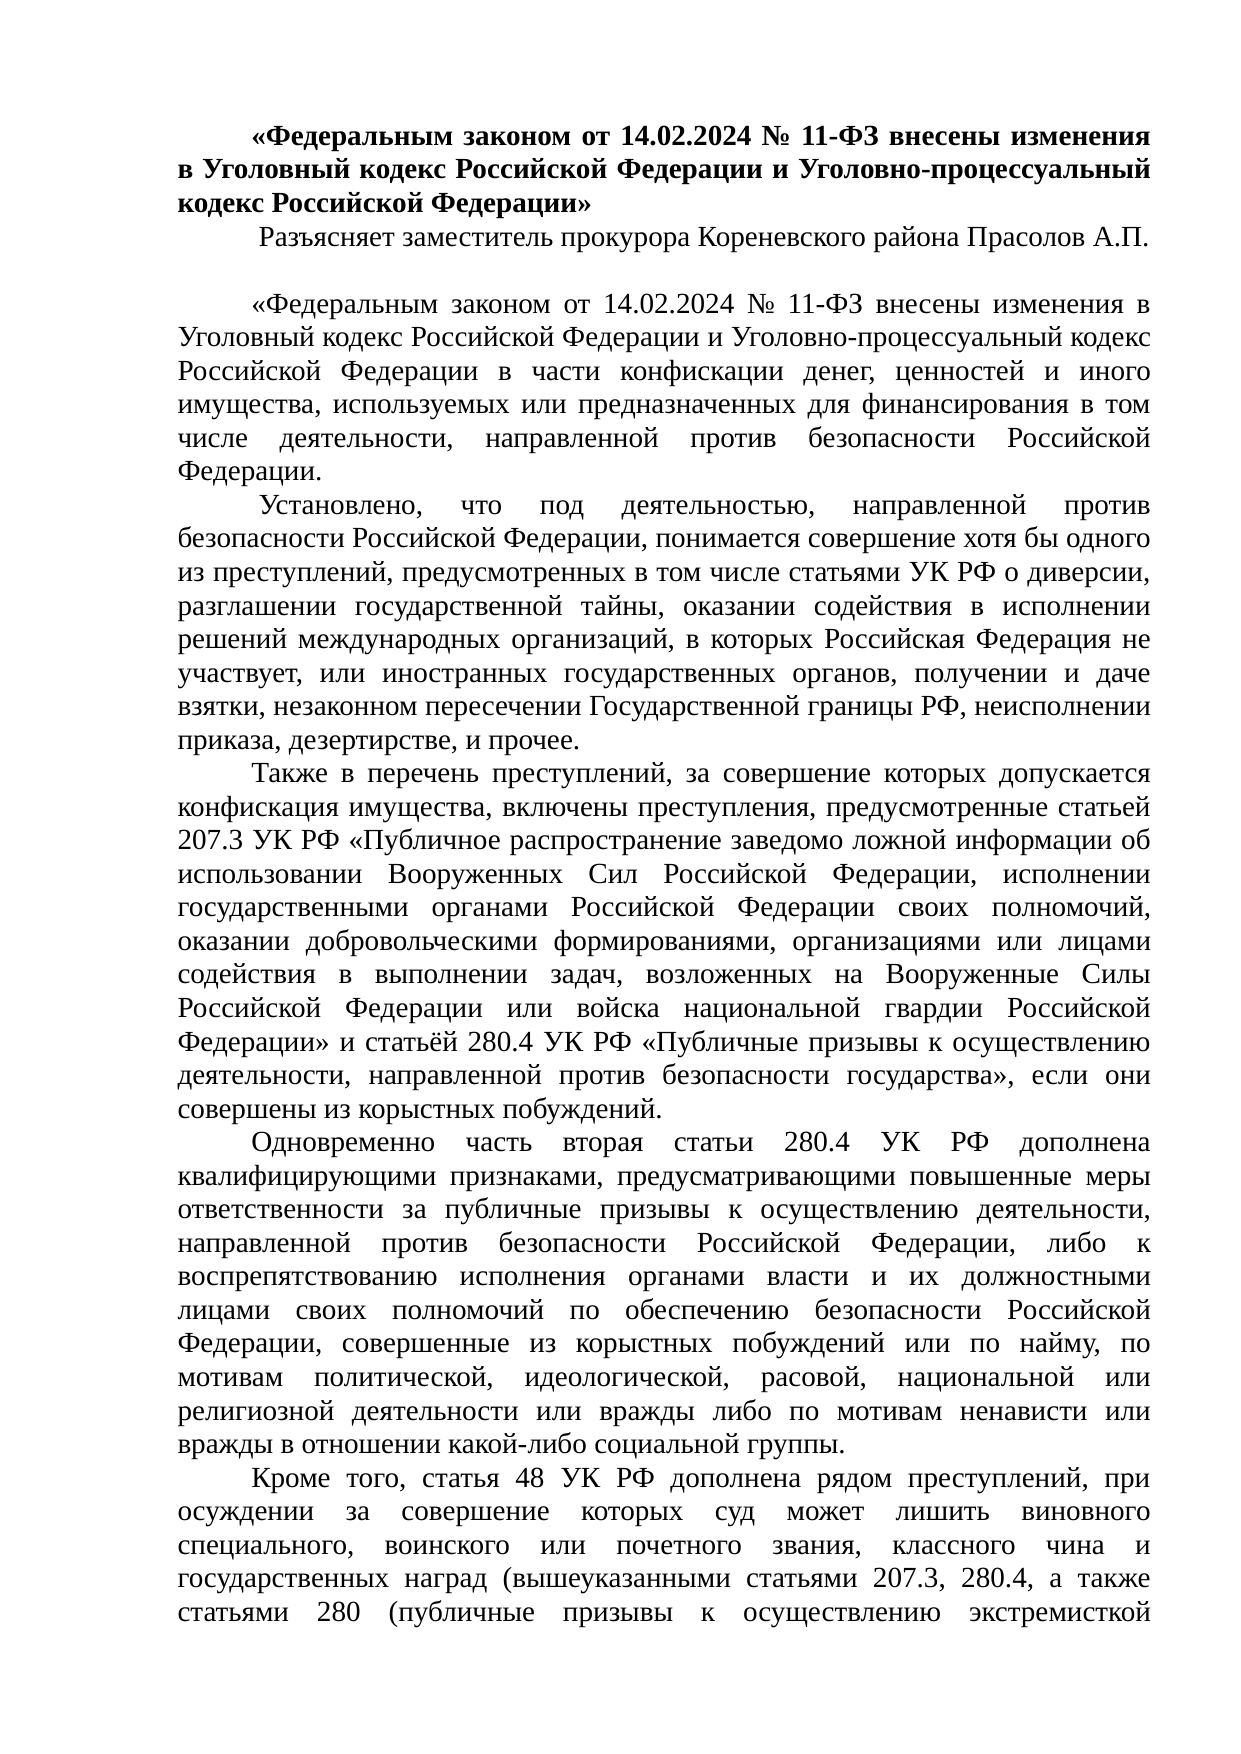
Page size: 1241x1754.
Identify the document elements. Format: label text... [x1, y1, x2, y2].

text «Федеральным законом от 14.02.2024 № 11-ФЗ внесены изменения в Уголовный кодекс Российской Федерации и Уголовно-процессуальный кодекс Российской Федерации в части конфискации денег, ценностей и иного имущества, используемых или предназначенных для финансирования в том числе деятельности, направленной против безопасности Российской Федерации. [177, 286, 1152, 487]
text Разъясняет заместитель прокурора Кореневского района Прасолов А.П. [177, 219, 1152, 252]
text Одновременно часть вторая статьи 280.4 УК РФ дополнена квалифицирующими признаками, предусматривающими повышенные меры ответственности за публичные призывы к осуществлению деятельности, направленной против безопасности Российской Федерации, либо к воспрепятствованию исполнения органами власти и их должностными лицами своих полномочий по обеспечению безопасности Российской Федерации, совершенные из корыстных побуждений или по найму, по мотивам политической, идеологической, расовой, национальной или религиозной деятельности или вражды либо по мотивам ненависти или вражды в отношении какой-либо социальной группы. [177, 1124, 1152, 1460]
text Также в перечень преступлений, за совершение которых допускается конфискация имущества, включены преступления, предусмотренные статьей 207.3 УК РФ «Публичное распространение заведомо ложной информации об использовании Вооруженных Сил Российской Федерации, исполнении государственными органами Российской Федерации своих полномочий, оказании добровольческими формированиями, организациями или лицами содействия в выполнении задач, возложенных на Вооруженные Силы Российской Федерации или войска национальной гвардии Российской Федерации» и статьёй 280.4 УК РФ «Публичные призывы к осуществлению деятельности, направленной против безопасности государства», если они совершены из корыстных побуждений. [177, 755, 1152, 1124]
text «Федеральным законом от 14.02.2024 № 11-ФЗ внесены изменения в Уголовный кодекс Российской Федерации и Уголовно-процессуальный кодекс Российской Федерации» [177, 118, 1152, 219]
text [177, 1460, 1152, 1627]
text Установлено, что под деятельностью, направленной против безопасности Российской Федерации, понимается совершение хотя бы одного из преступлений, предусмотренных в том числе статьями УК РФ о диверсии, разглашении государственной тайны, оказании содействия в исполнении решений международных организаций, в которых Российская Федерация не участвует, или иностранных государственных органов, получении и даче взятки, незаконном пересечении Государственной границы РФ, неисполнении приказа, дезертирстве, и прочее. [177, 487, 1152, 755]
